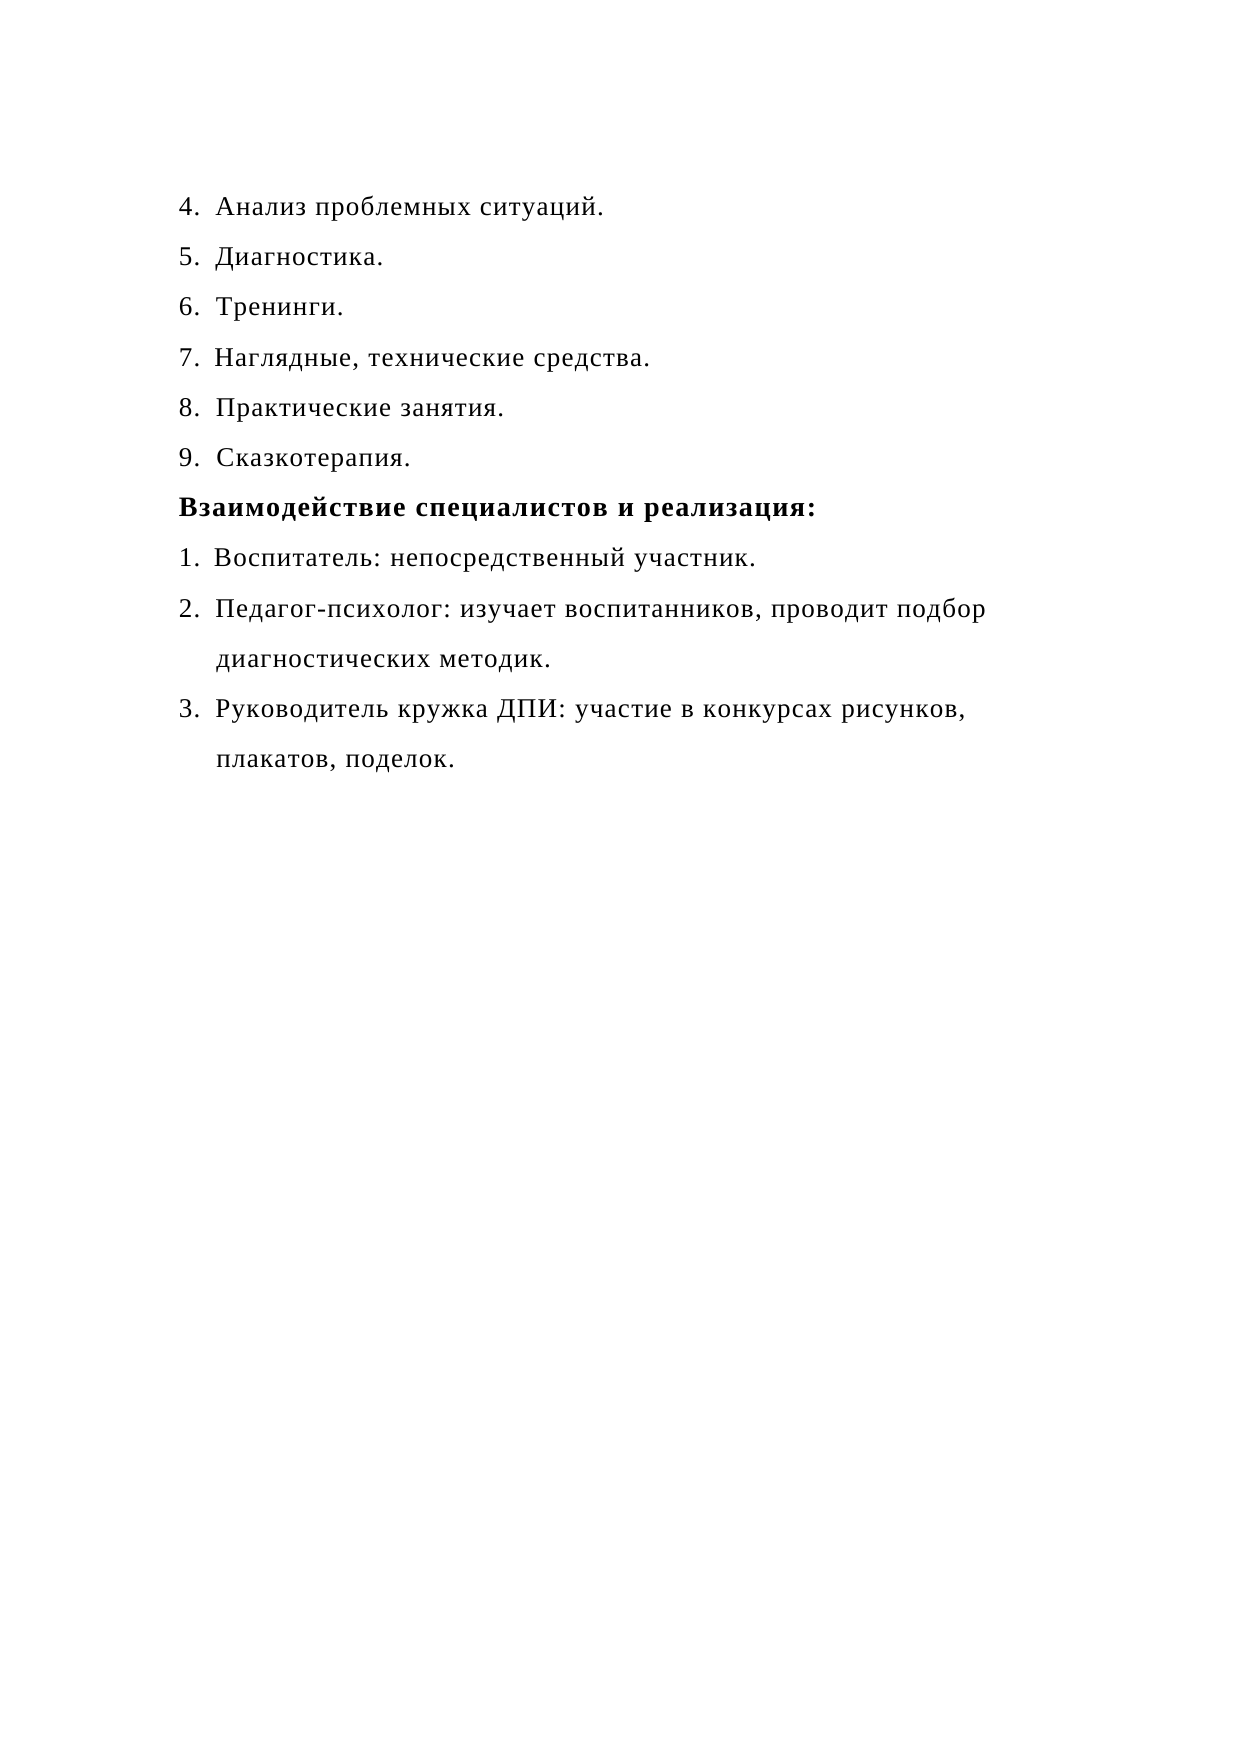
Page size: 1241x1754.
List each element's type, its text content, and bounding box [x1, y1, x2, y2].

list Наглядные, технические средства. [179, 326, 1112, 376]
text Взаимодействие специалистов и реализация: [179, 476, 1112, 527]
list Анализ проблемных ситуаций. [179, 175, 1112, 225]
list Сказкотерапия. [179, 426, 1112, 476]
list Диагностика. [179, 225, 1112, 276]
list Педагог-психолог: изучает воспитанников, проводит подбор диагностических методик. [179, 577, 1087, 677]
list Тренинги. [179, 276, 1112, 326]
list Воспитатель: непосредственный участник. [179, 527, 1112, 577]
list Практические занятия. [179, 376, 1112, 426]
list Руководитель кружка ДПИ: участие в конкурсах рисунков, плакатов, поделок. [179, 677, 1087, 778]
